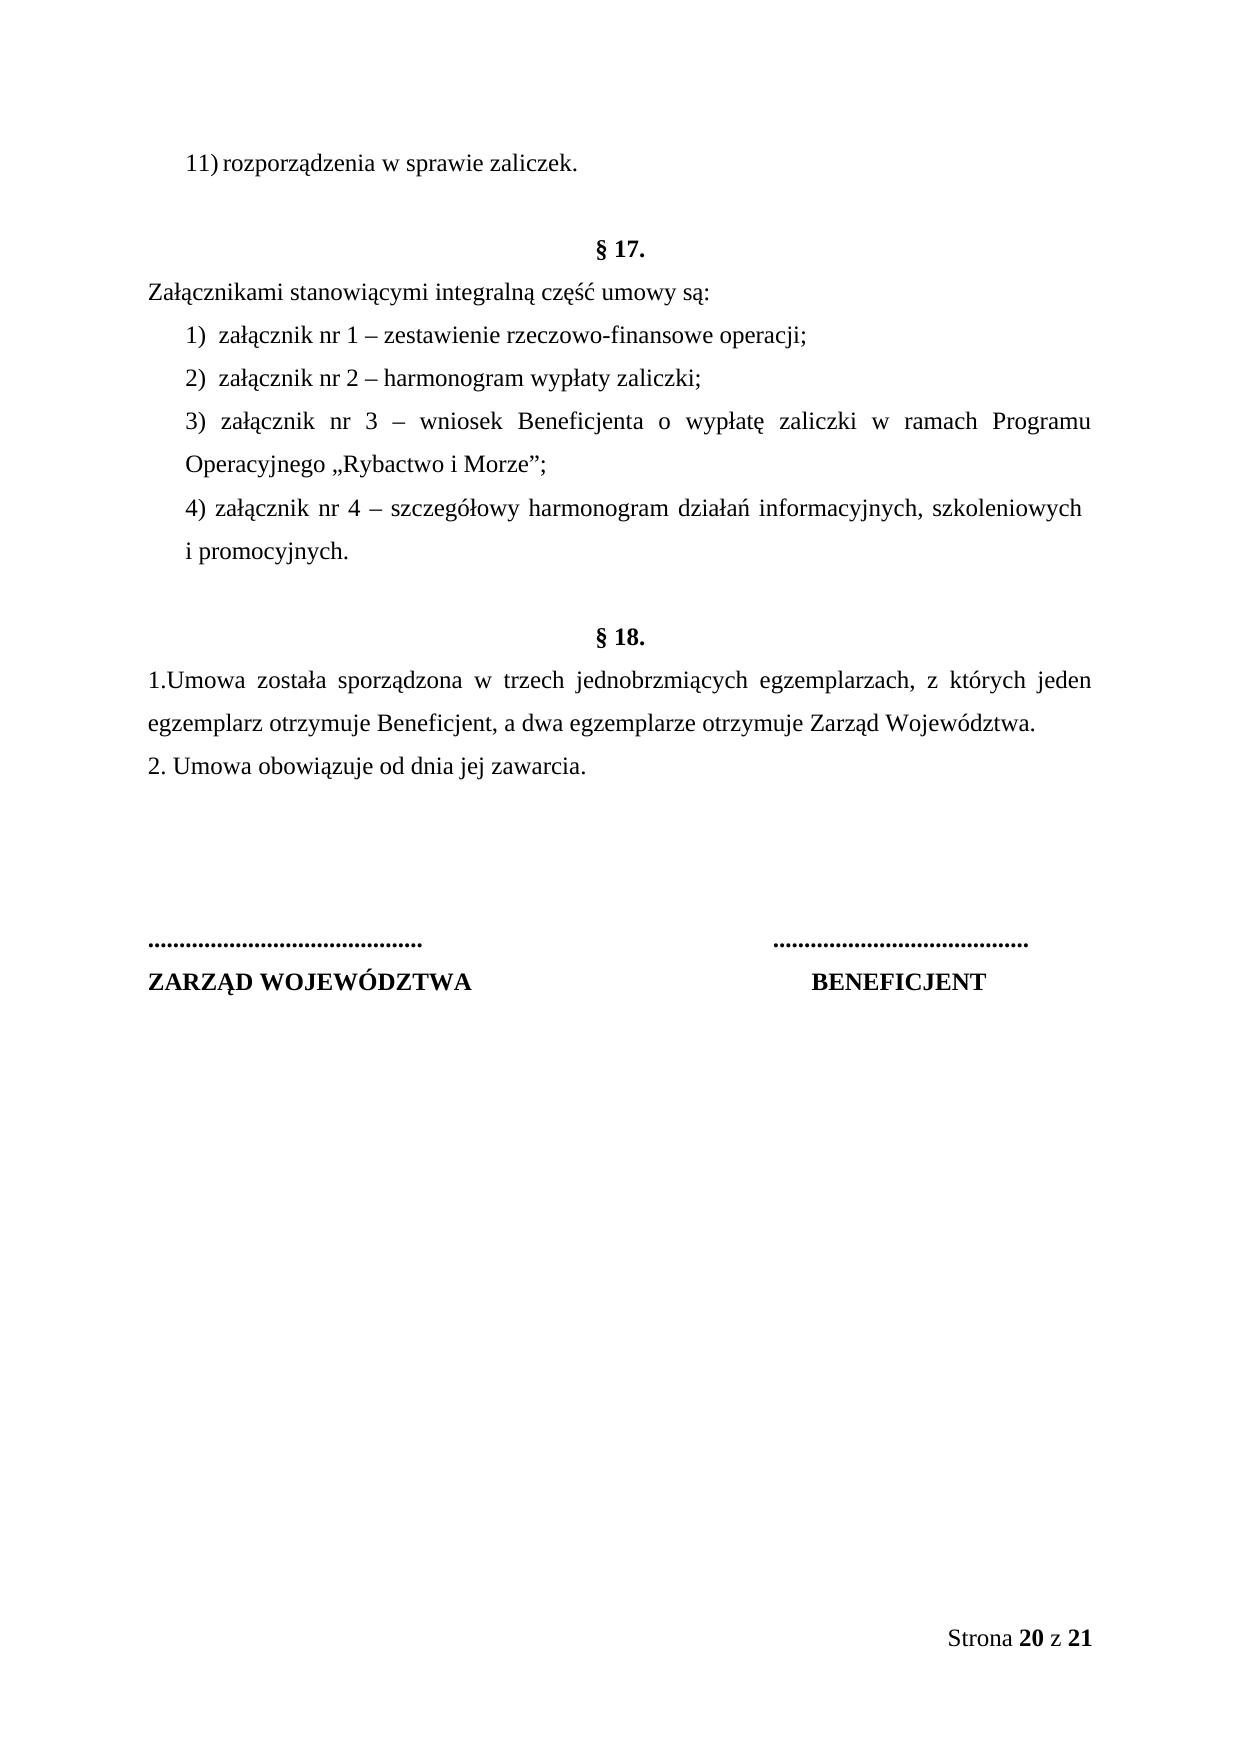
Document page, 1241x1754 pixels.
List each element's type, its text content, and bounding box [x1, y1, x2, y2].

text ............................................ ......................................... [148, 924, 1092, 953]
text § 18. [148, 622, 1092, 651]
text 1.Umowa została sporządzona w trzech jednobrzmiących egzemplarzach, z których jeden egzemplarz otrzymuje Beneficjent, a dwa egzemplarze otrzymuje Zarząd Województwa. [148, 665, 1092, 737]
text 1) załącznik nr 1 – zestawienie rzeczowo-finansowe operacji; [185, 320, 1092, 349]
text 2) załącznik nr 2 – harmonogram wypłaty zaliczki; [185, 363, 1092, 392]
text 3) załącznik nr 3 – wniosek Beneficjenta o wypłatę zaliczki w ramach Programu Operacyjnego „Rybactwo i Morze”; [185, 406, 1092, 478]
text § 17. [148, 234, 1092, 263]
text 4) załącznik nr 4 – szczegółowy harmonogram działań informacyjnych, szkoleniowych i promocyjnych. [185, 493, 1092, 564]
text ZARZĄD WOJEWÓDZTWA BENEFICJENT [148, 967, 1092, 996]
text 2. Umowa obowiązuje od dnia jej zawarcia. [148, 751, 1092, 780]
text Załącznikami stanowiącymi integralną część umowy są: [148, 277, 1092, 306]
list rozporządzenia w sprawie zaliczek. [185, 148, 1092, 176]
